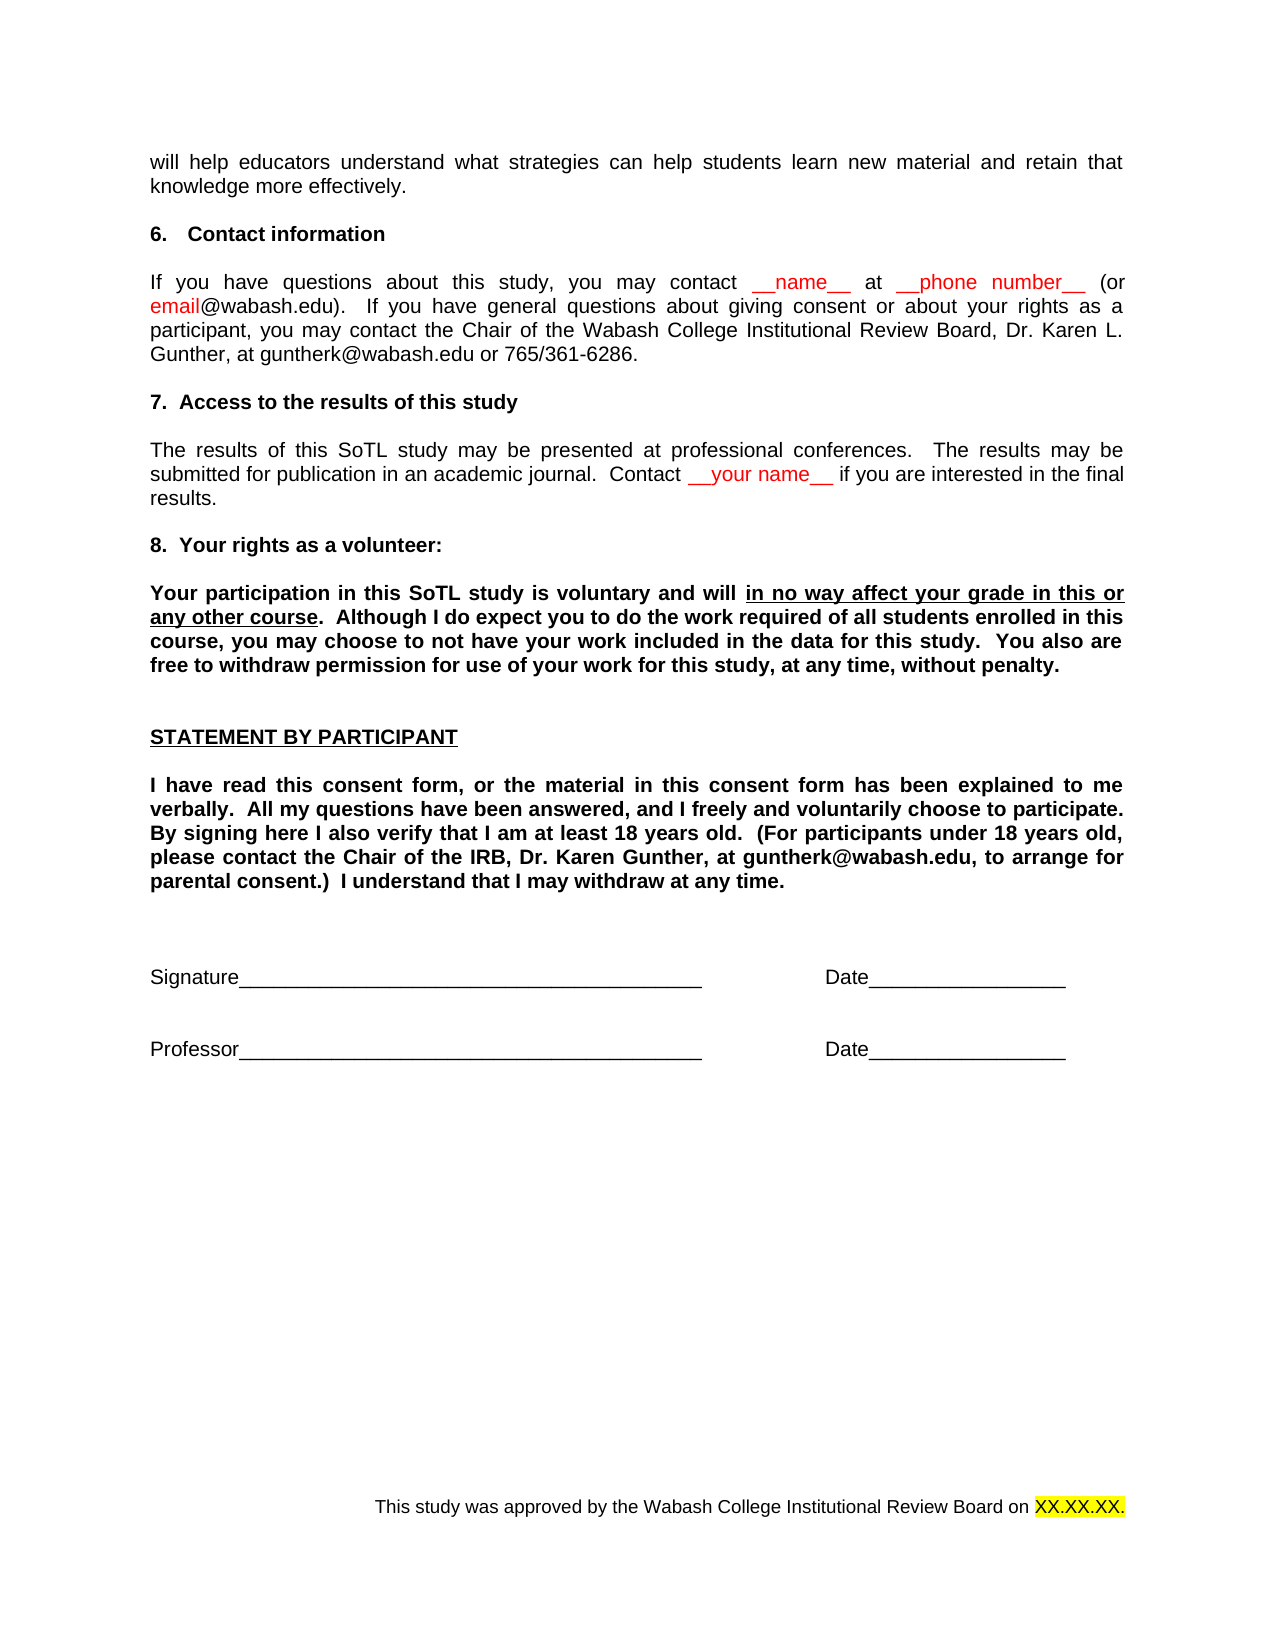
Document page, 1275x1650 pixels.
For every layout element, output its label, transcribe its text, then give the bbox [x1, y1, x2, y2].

text If you have questions about this study, you may contact __name__ at __phone number__ (or email@wabash.edu). If you have general questions about giving consent or about your rights as a participant, you may contact the Chair of the Wabash College Institutional Review Board, Dr. Karen L. Gunther, at guntherk@wabash.edu or 765/361-6286. [150, 270, 1125, 366]
text I have read this consent form, or the material in this consent form has been explained to me verbally. All my questions have been answered, and I freely and voluntarily choose to participate. By signing here I also verify that I am at least 18 years old. (For participants under 18 years old, please contact the Chair of the IRB, Dr. Karen Gunther, at guntherk@wabash.edu, to arrange for parental consent.) I understand that I may withdraw at any time. [150, 773, 1125, 893]
text The results of this SoTL study may be presented at professional conferences. The results may be submitted for publication in an academic journal. Contact __your name__ if you are interested in the final results. [150, 437, 1125, 509]
text 7. Access to the results of this study [150, 389, 1125, 413]
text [150, 150, 1125, 198]
text 6. Contact information [150, 222, 1125, 246]
text 8. Your rights as a volunteer: [150, 533, 1125, 557]
text Professor________________________________________ Date_________________ [150, 1036, 1125, 1060]
text Your participation in this SoTL study is voluntary and will in no way affect your grade in this or any other course. Although I do expect you to do the work required of all students enrolled in this course, you may choose to not have your work included in the data for this study. You also are free to withdraw permission for use of your work for this study, at any time, without penalty. [150, 581, 1125, 677]
text STATEMENT BY PARTICIPANT [150, 725, 1125, 749]
text Signature________________________________________ Date_________________ [150, 964, 1125, 988]
